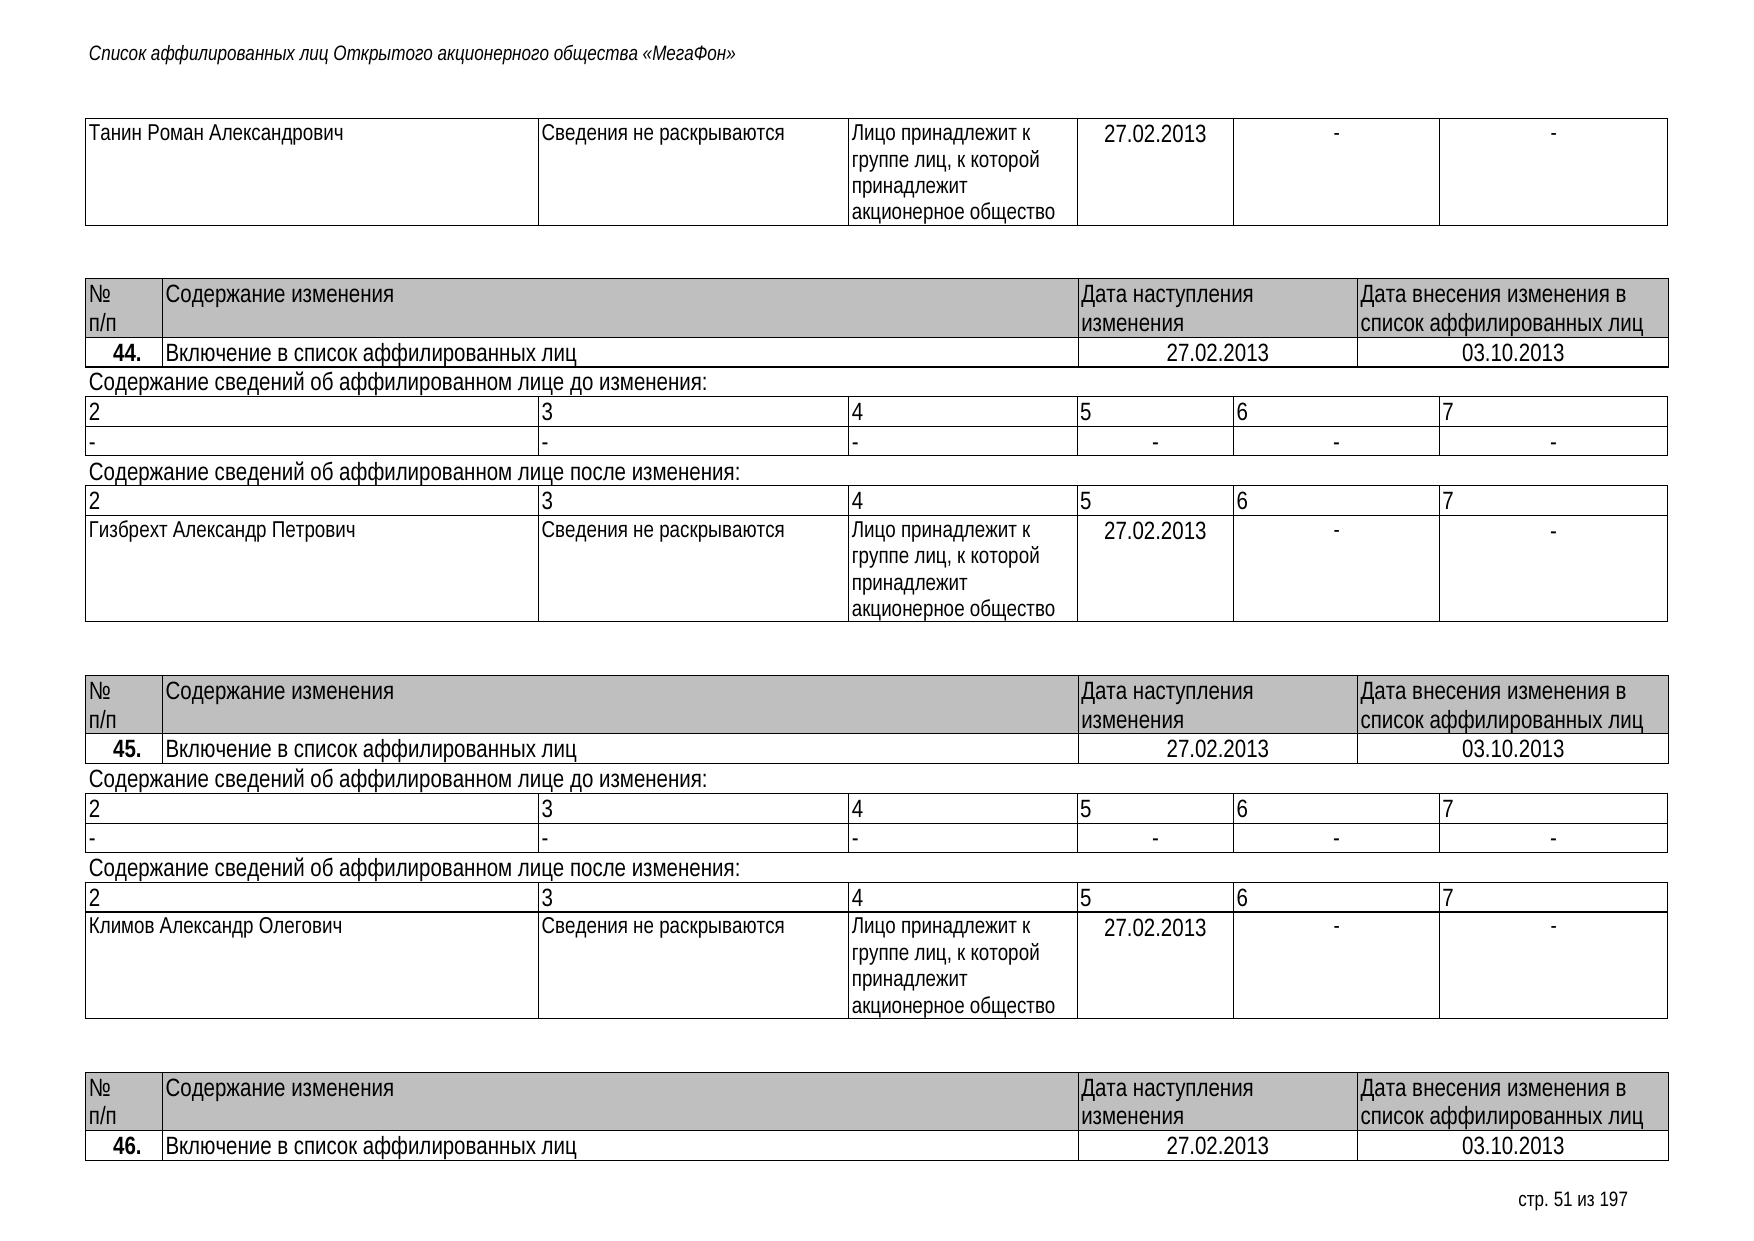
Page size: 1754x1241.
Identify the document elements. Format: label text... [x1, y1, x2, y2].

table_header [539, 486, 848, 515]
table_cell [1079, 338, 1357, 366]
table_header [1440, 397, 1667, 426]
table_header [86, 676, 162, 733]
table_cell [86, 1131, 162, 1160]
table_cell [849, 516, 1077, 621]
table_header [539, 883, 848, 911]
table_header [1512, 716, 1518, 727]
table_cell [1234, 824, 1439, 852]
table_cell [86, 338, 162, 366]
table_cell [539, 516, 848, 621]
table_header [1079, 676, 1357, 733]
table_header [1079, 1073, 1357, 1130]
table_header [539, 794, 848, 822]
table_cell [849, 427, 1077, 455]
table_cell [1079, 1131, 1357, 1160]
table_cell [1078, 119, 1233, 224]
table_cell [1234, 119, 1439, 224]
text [89, 853, 1665, 882]
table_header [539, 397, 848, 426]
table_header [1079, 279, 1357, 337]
text Содержание сведений об аффилированном лице после изменения: [89, 456, 1665, 485]
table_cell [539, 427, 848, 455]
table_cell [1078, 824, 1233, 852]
text Содержание сведений об аффилированном лице до изменения: [89, 764, 1665, 793]
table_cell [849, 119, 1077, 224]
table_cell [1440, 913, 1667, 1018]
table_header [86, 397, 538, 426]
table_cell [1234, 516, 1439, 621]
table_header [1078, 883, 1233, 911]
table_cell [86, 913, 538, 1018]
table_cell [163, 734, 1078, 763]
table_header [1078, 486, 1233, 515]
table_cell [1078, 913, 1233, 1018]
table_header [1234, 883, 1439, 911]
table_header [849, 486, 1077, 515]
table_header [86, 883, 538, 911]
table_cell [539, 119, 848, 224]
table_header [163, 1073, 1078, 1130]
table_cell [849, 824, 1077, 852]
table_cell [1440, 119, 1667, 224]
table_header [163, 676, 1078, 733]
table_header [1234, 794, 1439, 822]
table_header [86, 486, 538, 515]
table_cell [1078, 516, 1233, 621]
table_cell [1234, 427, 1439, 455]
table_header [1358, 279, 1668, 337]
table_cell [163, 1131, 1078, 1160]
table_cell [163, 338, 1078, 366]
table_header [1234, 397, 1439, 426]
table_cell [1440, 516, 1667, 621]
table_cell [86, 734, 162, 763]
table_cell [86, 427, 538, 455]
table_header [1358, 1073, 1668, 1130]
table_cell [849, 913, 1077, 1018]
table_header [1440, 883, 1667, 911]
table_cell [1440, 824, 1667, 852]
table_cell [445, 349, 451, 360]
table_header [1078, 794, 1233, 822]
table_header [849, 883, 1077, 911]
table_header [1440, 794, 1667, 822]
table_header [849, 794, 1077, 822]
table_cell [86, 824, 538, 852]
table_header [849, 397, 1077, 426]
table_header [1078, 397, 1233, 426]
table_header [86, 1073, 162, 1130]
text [89, 368, 1665, 396]
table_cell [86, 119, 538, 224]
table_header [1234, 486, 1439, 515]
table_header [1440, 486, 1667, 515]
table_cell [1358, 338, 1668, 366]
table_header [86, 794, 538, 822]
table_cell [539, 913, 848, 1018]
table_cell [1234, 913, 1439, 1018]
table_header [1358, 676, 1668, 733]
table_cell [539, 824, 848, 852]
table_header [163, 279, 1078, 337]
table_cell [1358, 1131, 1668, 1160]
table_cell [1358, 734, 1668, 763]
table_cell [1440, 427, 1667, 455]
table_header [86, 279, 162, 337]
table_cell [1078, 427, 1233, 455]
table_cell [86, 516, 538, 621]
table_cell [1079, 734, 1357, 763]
